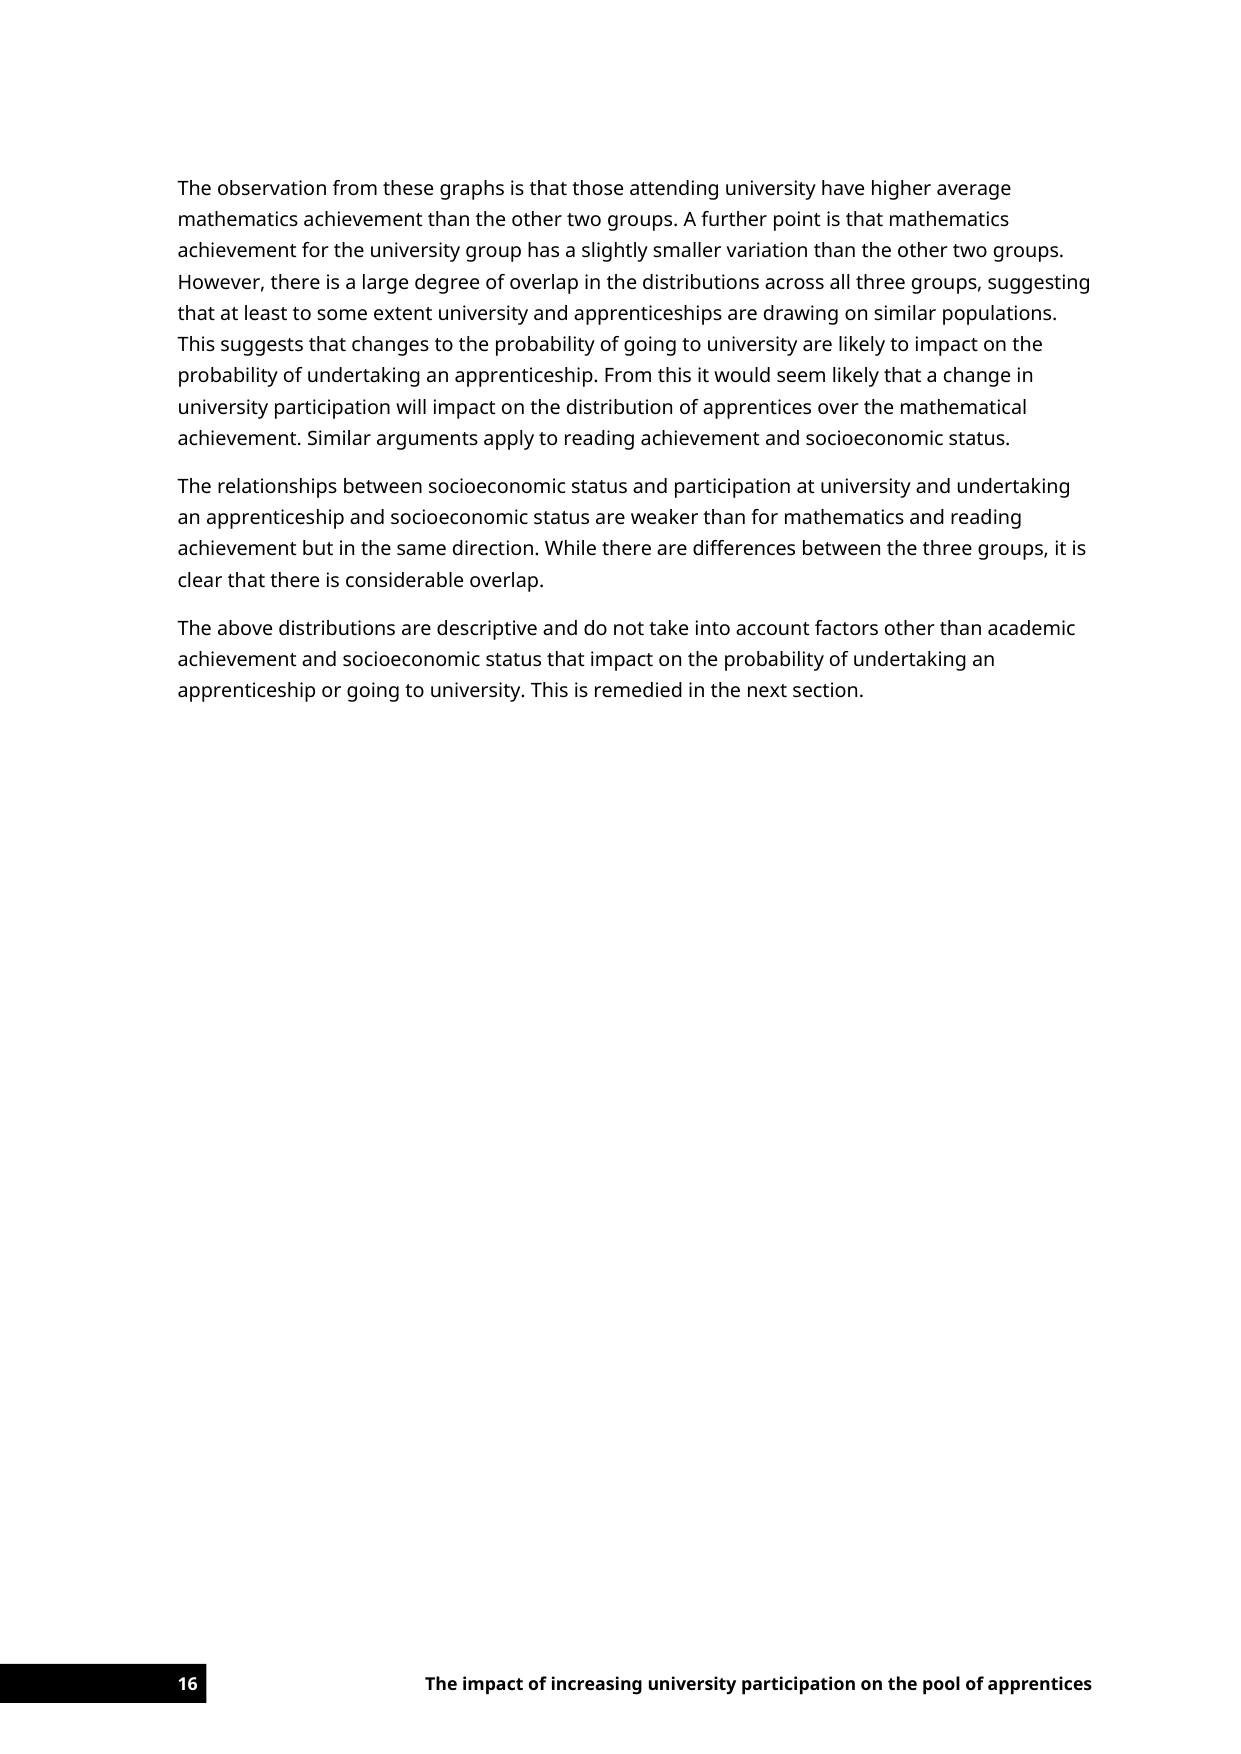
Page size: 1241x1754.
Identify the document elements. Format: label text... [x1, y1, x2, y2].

text The above distributions are descriptive and do not take into account factors other than academic achievement and socioeconomic status that impact on the probability of undertaking an apprenticeship or going to university. This is remedied in the next section. [177, 610, 1093, 704]
text The relationships between socioeconomic status and participation at university and undertaking an apprenticeship and socioeconomic status are weaker than for mathematics and reading achievement but in the same direction. While there are differences between the three groups, it is clear that there is considerable overlap. [177, 468, 1093, 593]
text The observation from these graphs is that those attending university have higher average mathematics achievement than the other two groups. A further point is that mathematics achievement for the university group has a slightly smaller variation than the other two groups. However, there is a large degree of overlap in the distributions across all three groups, suggesting that at least to some extent university and apprenticeships are drawing on similar populations. This suggests that changes to the probability of going to university are likely to impact on the probability of undertaking an apprenticeship. From this it would seem likely that a change in university participation will impact on the distribution of apprentices over the mathematical achievement. Similar arguments apply to reading achievement and socioeconomic status. [177, 170, 1092, 452]
